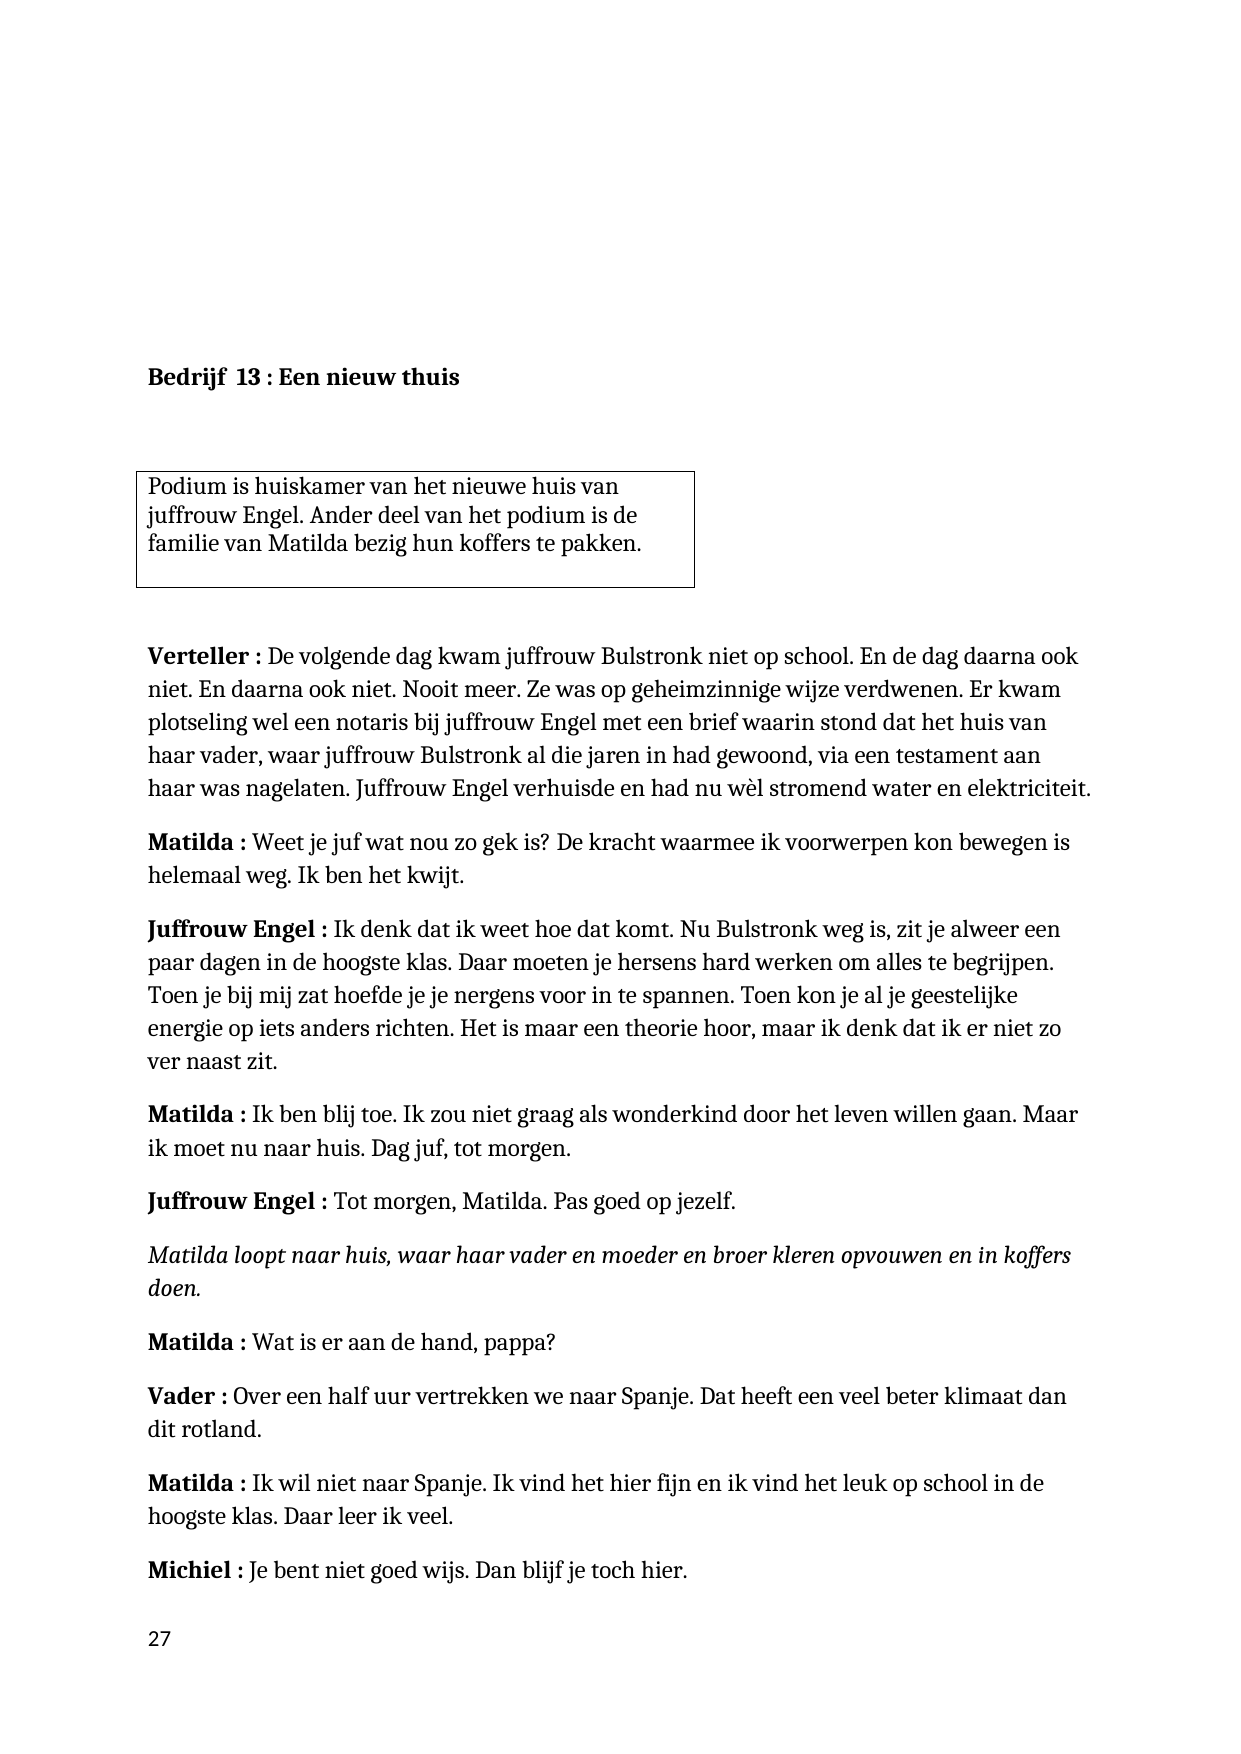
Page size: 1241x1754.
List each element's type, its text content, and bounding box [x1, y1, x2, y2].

text Matilda : Ik ben blij toe. Ik zou niet graag als wonderkind door het leven willen gaan. Maar ik moet nu naar huis. Dag juf, tot morgen. [148, 1100, 1093, 1162]
text Matilda loopt naar huis, waar haar vader en moeder en broer kleren opvouwen en in koffers doen. [148, 1241, 1093, 1303]
text Michiel : Je bent niet goed wijs. Dan blijf je toch hier. [148, 1556, 1093, 1584]
text Juffrouw Engel : Tot morgen, Matilda. Pas goed op jezelf. [148, 1187, 1093, 1216]
text Vader : Over een half uur vertrekken we naar Spanje. Dat heeft een veel beter klimaat dan dit rotland. [148, 1382, 1093, 1444]
text Juffrouw Engel : Ik denk dat ik weet hoe dat komt. Nu Bulstronk weg is, zit je alweer een paar dagen in de hoogste klas. Daar moeten je hersens hard werken om alles te begrijpen. Toen je bij mij zat hoefde je je nergens voor in te spannen. Toen kon je al je geestelijke energie op iets anders richten. Het is maar een theorie hoor, maar ik denk dat ik er niet zo ver naast zit. [148, 914, 1093, 1075]
text Matilda : Weet je juf wat nou zo gek is? De kracht waarmee ik voorwerpen kon bewegen is helemaal weg. Ik ben het kwijt. [148, 828, 1093, 889]
text Verteller : De volgende dag kwam juffrouw Bulstronk niet op school. En de dag daarna ook niet. En daarna ook niet. Nooit meer. Ze was op geheimzinnige wijze verdwenen. Er kwam plotseling wel een notaris bij juffrouw Engel met een brief waarin stond dat het huis van haar vader, waar juffrouw Bulstronk al die jaren in had gewoond, via een testament aan haar was nagelaten. Juffrouw Engel verhuisde en had nu wèl stromend water en elektriciteit. [148, 642, 1093, 802]
text Matilda : Ik wil niet naar Spanje. Ik vind het hier fijn en ik vind het leuk op school in de hoogste klas. Daar leer ik veel. [148, 1469, 1093, 1531]
table_header Podium is huiskamer van het nieuwe huis van juffrouw Engel. Ander deel van het podium is de familie van Matilda bezig hun koffers te pakken. [137, 472, 694, 587]
text Matilda : Wat is er aan de hand, pappa? [148, 1328, 1093, 1357]
text Bedrijf 13 : Een nieuw thuis [148, 363, 1093, 392]
